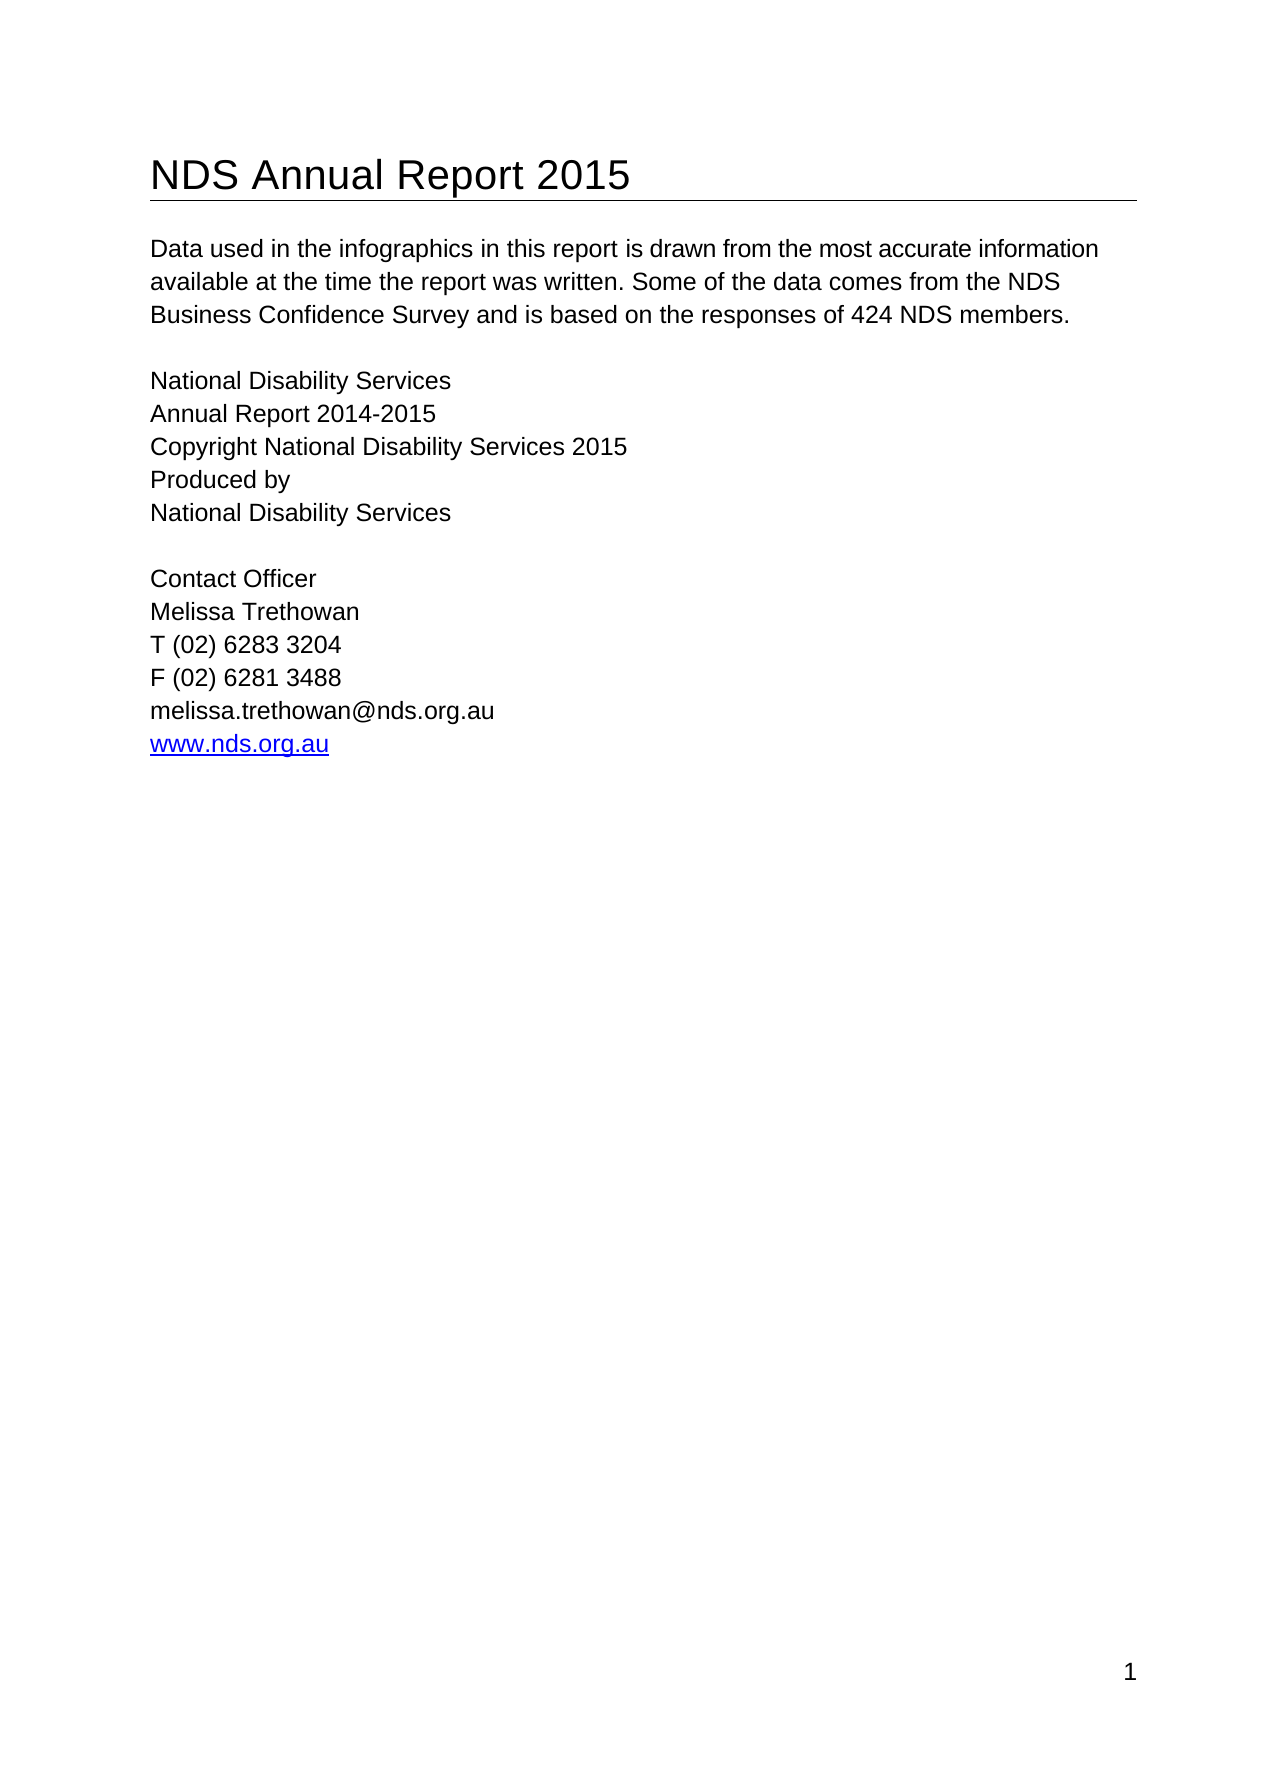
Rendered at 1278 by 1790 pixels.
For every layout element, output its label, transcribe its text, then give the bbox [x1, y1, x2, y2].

text F (02) 6281 3488 [150, 663, 1137, 692]
text melissa.trethowan@nds.org.au [150, 696, 1137, 725]
text Data used in the infographics in this report is drawn from the most accurate information available at the time the report was written. Some of the data comes from the NDS Business Confidence Survey and is based on the responses of 424 NDS members. [150, 234, 1137, 329]
text www.nds.org.au [150, 729, 1137, 758]
text T (02) 6283 3204 [150, 630, 1137, 659]
text National Disability Services [150, 366, 1137, 395]
title NDS Annual Report 2015 [150, 150, 1137, 200]
text National Disability Services [150, 498, 1137, 527]
text Copyright National Disability Services 2015 [150, 432, 1137, 461]
text Annual Report 2014-2015 [150, 399, 1137, 428]
text Produced by [150, 465, 1137, 494]
text Melissa Trethowan [150, 597, 1137, 626]
text Contact Officer [150, 564, 1137, 593]
